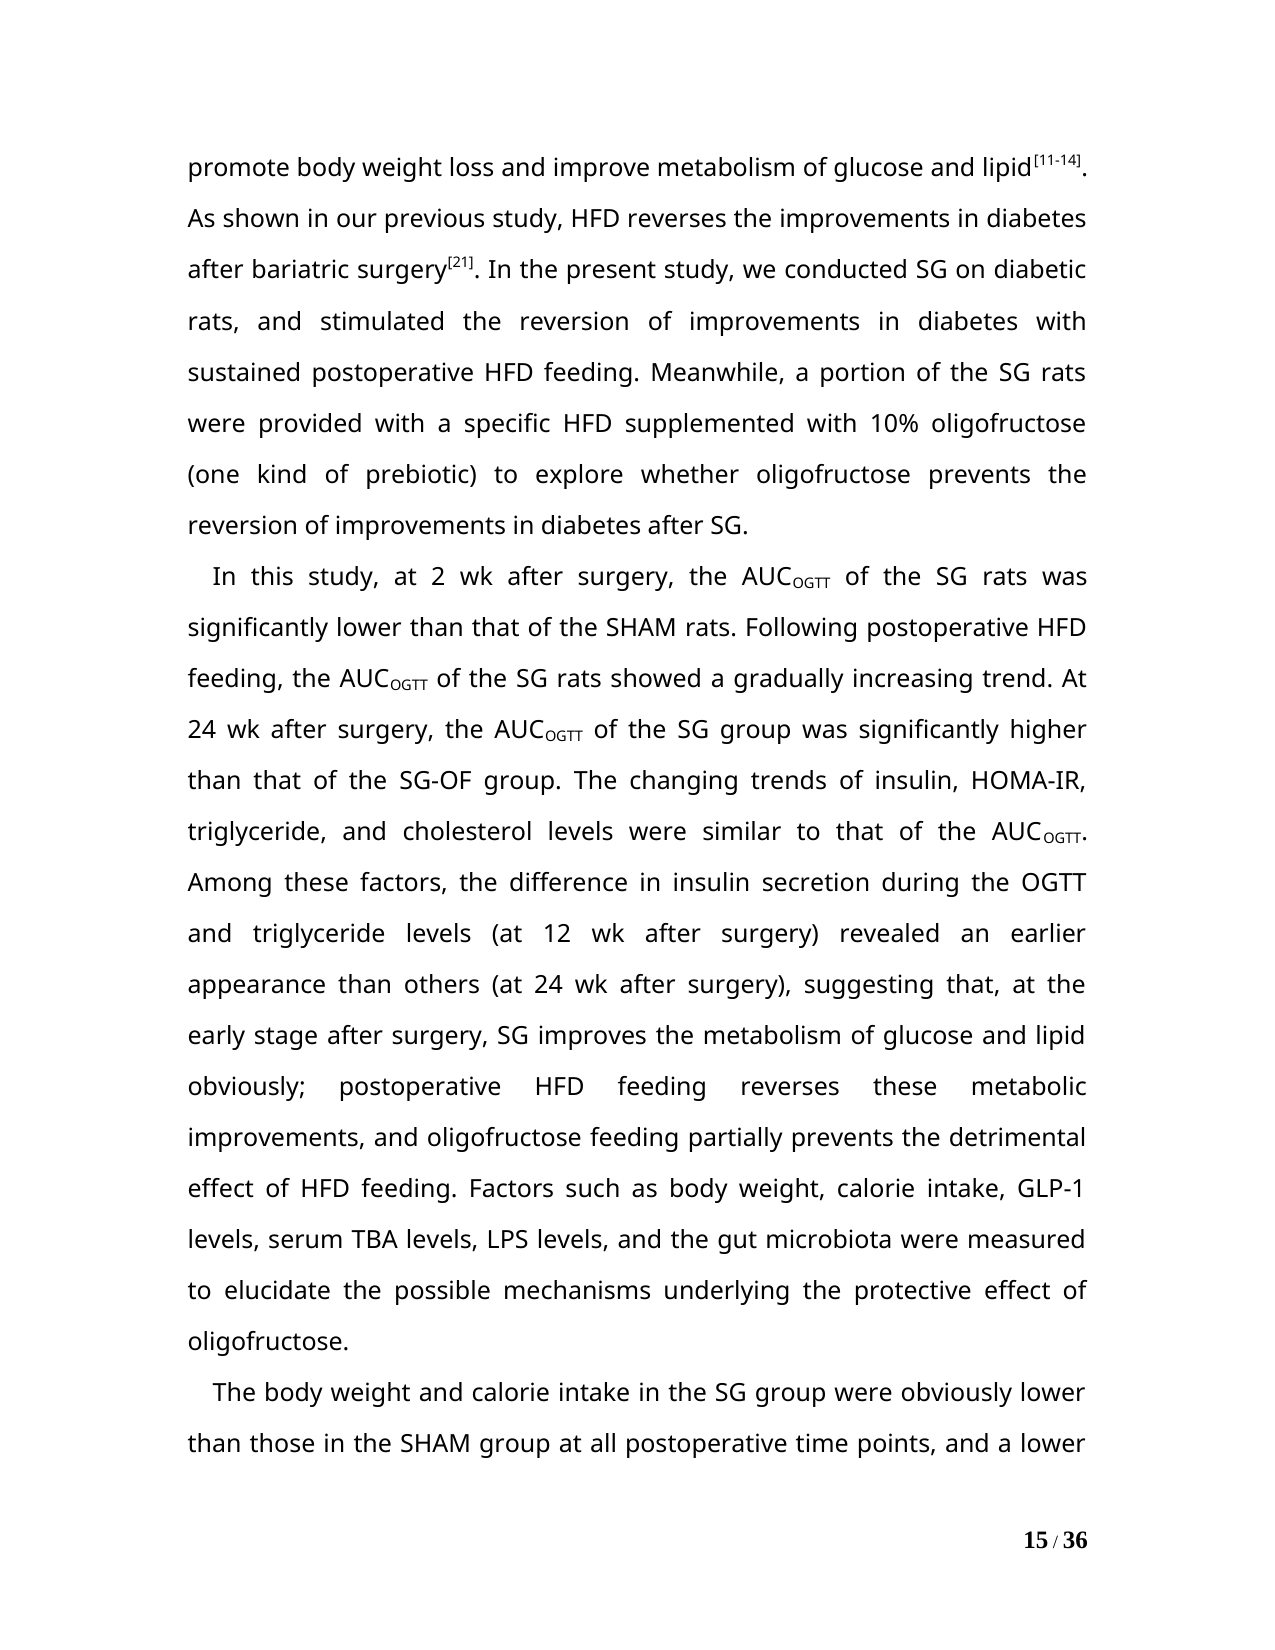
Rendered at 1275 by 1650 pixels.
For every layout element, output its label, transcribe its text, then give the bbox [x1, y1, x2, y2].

text In this study, at 2 wk after surgery, the AUCOGTT of the SG rats was significantly lower than that of the SHAM rats. Following postoperative HFD feeding, the AUCOGTT of the SG rats showed a gradually increasing trend. At 24 wk after surgery, the AUCOGTT of the SG group was significantly higher than that of the SG-OF group. The changing trends of insulin, HOMA-IR, triglyceride, and cholesterol levels were similar to that of the AUCOGTT. Among these factors, the difference in insulin secretion during the OGTT and triglyceride levels (at 12 wk after surgery) revealed an earlier appearance than others (at 24 wk after surgery), suggesting that, at the early stage after surgery, SG improves the metabolism of glucose and lipid obviously; postoperative HFD feeding reverses these metabolic improvements, and oligofructose feeding partially prevents the detrimental effect of HFD feeding. Factors such as body weight, calorie intake, GLP-1 levels, serum TBA levels, LPS levels, and the gut microbiota were measured to elucidate the possible mechanisms underlying the protective effect of oligofructose. [187, 558, 1087, 1358]
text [187, 1375, 1087, 1460]
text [187, 150, 1087, 541]
